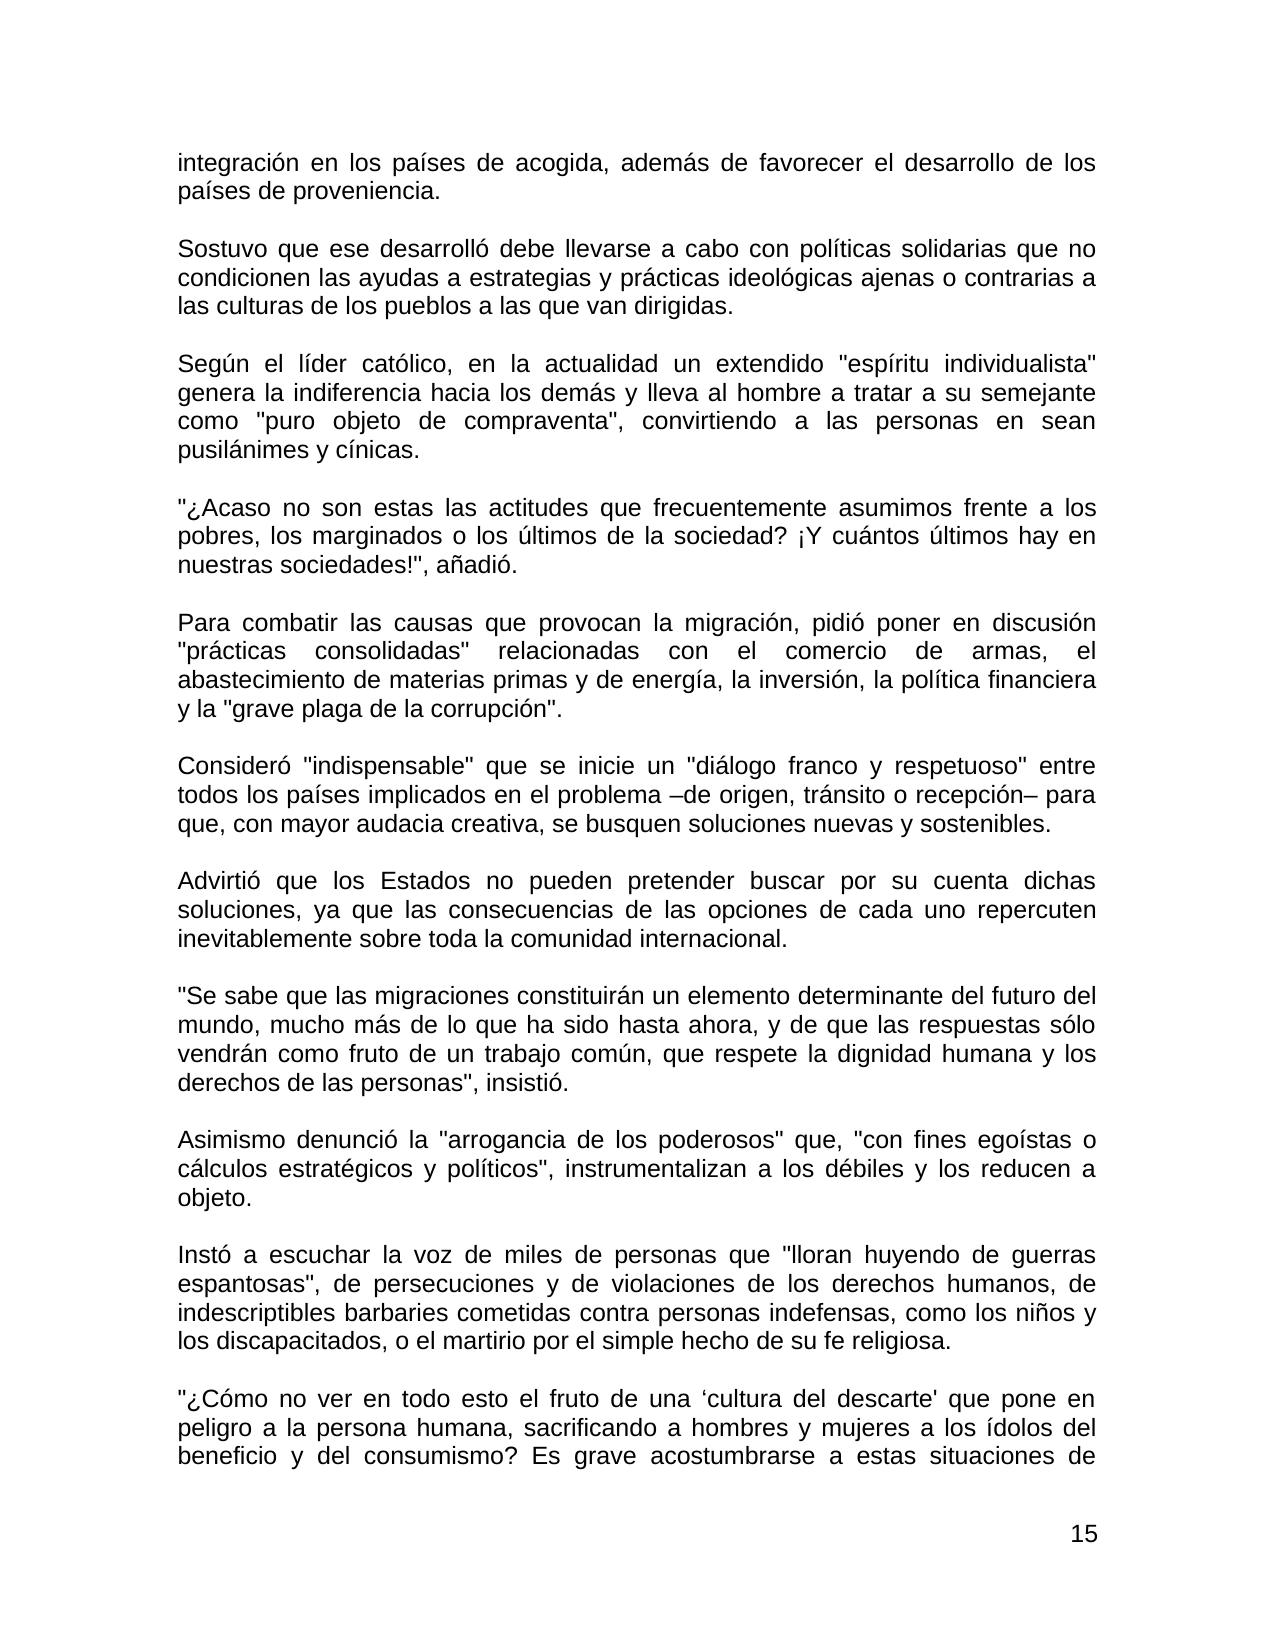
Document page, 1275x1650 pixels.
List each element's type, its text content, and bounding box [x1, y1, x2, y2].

text Instó a escuchar la voz de miles de personas que "lloran huyendo de guerras espantosas", de persecuciones y de violaciones de los derechos humanos, de indescriptibles barbaries cometidas contra personas indefensas, como los niños y los discapacitados, o el martirio por el simple hecho de su fe religiosa. [177, 1240, 1098, 1355]
text "¿Acaso no son estas las actitudes que frecuentemente asumimos frente a los pobres, los marginados o los últimos de la sociedad? ¡Y cuántos últimos hay en nuestras sociedades!", añadió. [177, 493, 1098, 579]
text "Se sabe que las migraciones constituirán un elemento determinante del futuro del mundo, mucho más de lo que ha sido hasta ahora, y de que las respuestas sólo vendrán como fruto de un trabajo común, que respete la dignidad humana y los derechos de las personas", insistió. [177, 981, 1098, 1096]
text Asimismo denunció la "arrogancia de los poderosos" que, "con fines egoístas o cálculos estratégicos y políticos", instrumentalizan a los débiles y los reducen a objeto. [177, 1125, 1098, 1211]
text Consideró "indispensable" que se inicie un "diálogo franco y respetuoso" entre todos los países implicados en el problema –de origen, tránsito o recepción– para que, con mayor audacia creativa, se busquen soluciones nuevas y sostenibles. [177, 751, 1098, 838]
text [177, 1384, 1098, 1470]
text Según el líder católico, en la actualidad un extendido "espíritu individualista" genera la indiferencia hacia los demás y lleva al hombre a tratar a su semejante como "puro objeto de compraventa", convirtiendo a las personas en sean pusilánimes y cínicas. [177, 349, 1098, 464]
text Advirtió que los Estados no pueden pretender buscar por su cuenta dichas soluciones, ya que las consecuencias de las opciones de cada uno repercuten inevitablemente sobre toda la comunidad internacional. [177, 866, 1098, 953]
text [177, 148, 1098, 205]
text Para combatir las causas que provocan la migración, pidió poner en discusión "prácticas consolidadas" relacionadas con el comercio de armas, el abastecimiento de materias primas y de energía, la inversión, la política financiera y la "grave plaga de la corrupción". [177, 608, 1098, 723]
text Sostuvo que ese desarrolló debe llevarse a cabo con políticas solidarias que no condicionen las ayudas a estrategias y prácticas ideológicas ajenas o contrarias a las culturas de los pueblos a las que van dirigidas. [177, 234, 1098, 320]
